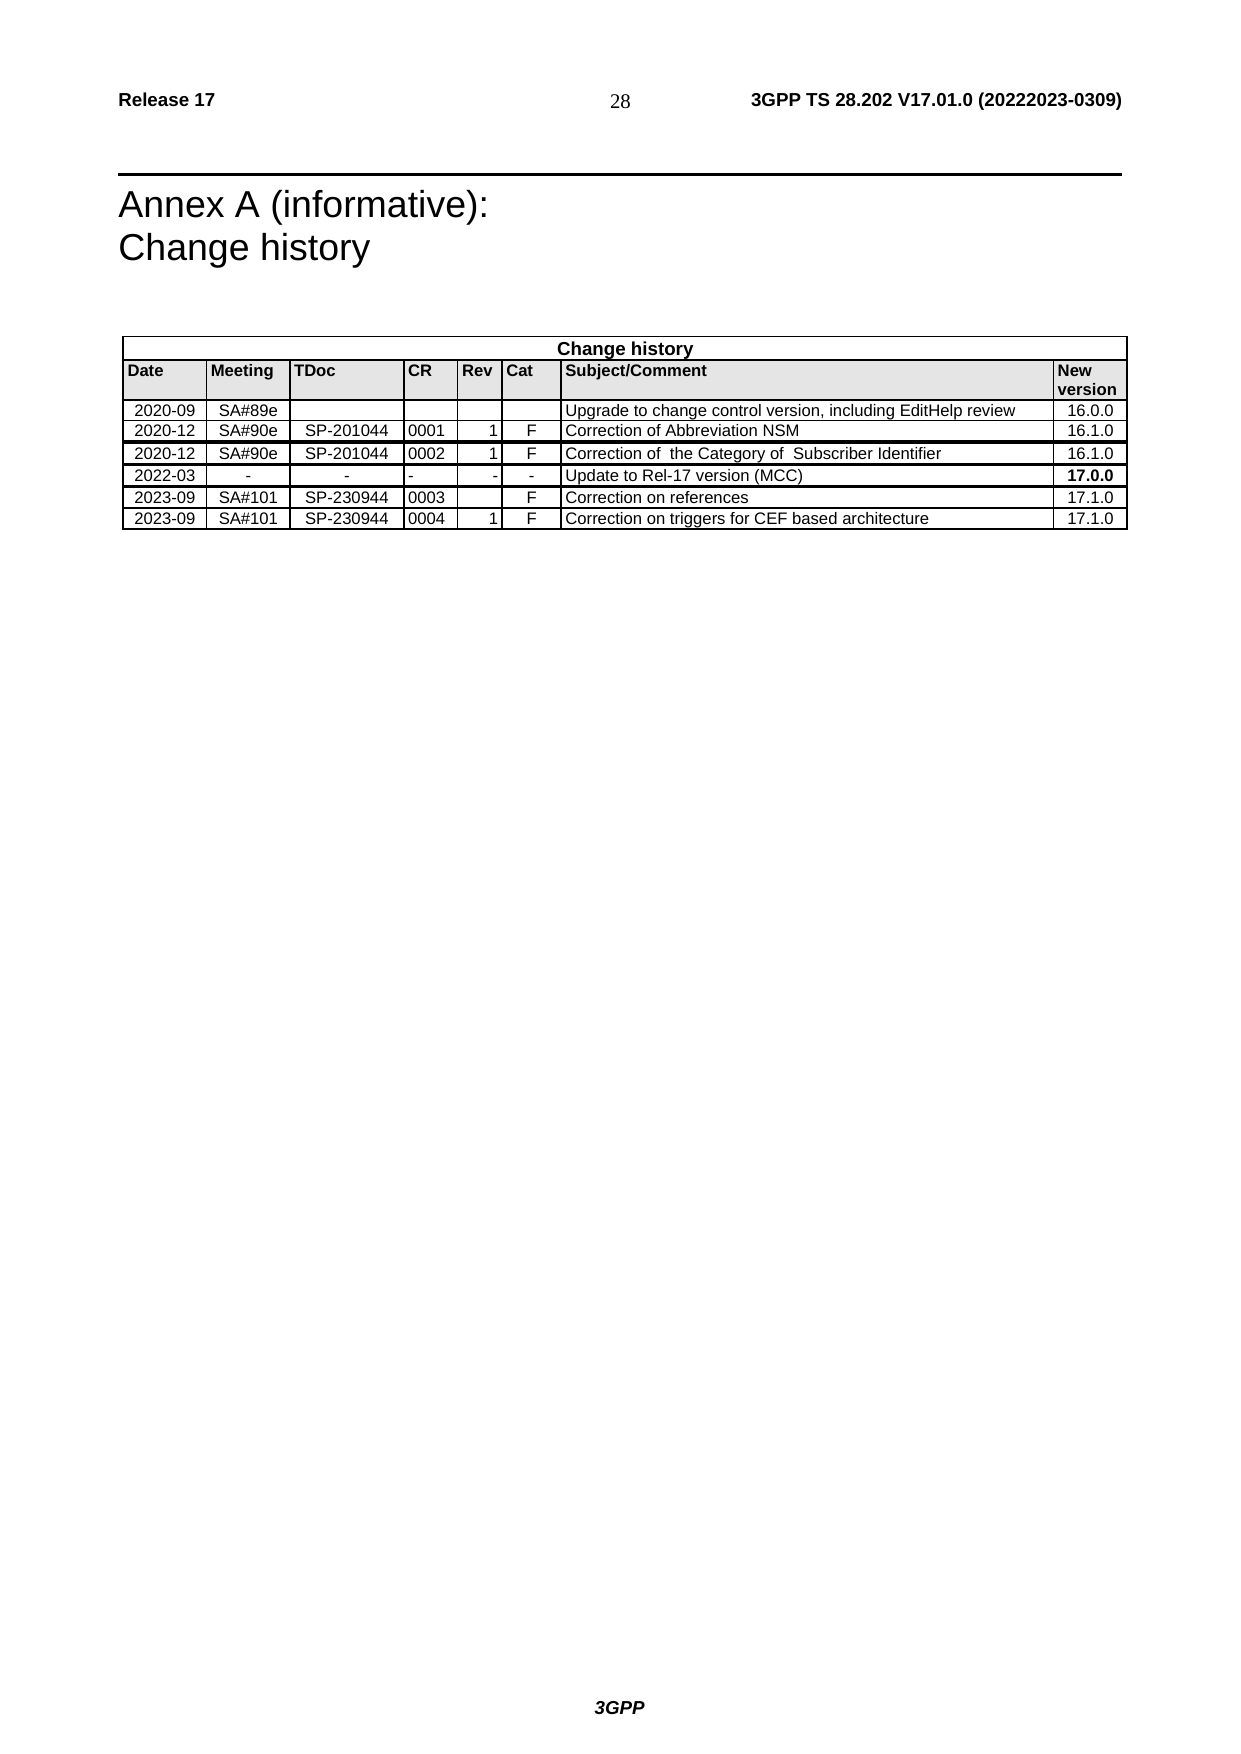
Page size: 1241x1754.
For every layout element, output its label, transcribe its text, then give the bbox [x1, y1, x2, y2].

table_cell 1 [458, 444, 501, 463]
table_cell [405, 401, 457, 419]
table_cell [1054, 509, 1126, 528]
table_cell Correction of the Category of Subscriber Identifier [562, 444, 1053, 463]
table_cell Cat [503, 361, 560, 399]
table_cell [1054, 488, 1126, 507]
table_cell 2020-12 [124, 421, 206, 440]
table_cell Correction of Abbreviation NSM [562, 421, 1053, 440]
table_cell - [207, 466, 289, 485]
table_cell [207, 509, 289, 528]
table_cell CR [405, 361, 457, 399]
table_cell - [291, 466, 403, 485]
subtitle Annex A (informative): Change history [118, 176, 1122, 268]
table_cell SP-201044 [291, 444, 403, 463]
table_cell 17.0.0 [1054, 466, 1126, 485]
table_cell [207, 488, 289, 507]
table_cell Update to Rel-17 version (MCC) [562, 466, 1053, 485]
table_cell [458, 488, 501, 507]
table_cell 2020-09 [124, 401, 206, 419]
table_cell - [458, 466, 501, 485]
table_cell [124, 509, 206, 528]
table_cell 16.0.0 [1054, 401, 1126, 419]
table_cell [291, 509, 403, 528]
table_cell Meeting [207, 361, 289, 399]
table_cell - [503, 466, 560, 485]
table_cell [291, 488, 403, 507]
table_cell Rev [458, 361, 501, 399]
table_cell Subject/Comment [562, 361, 1053, 399]
table_cell 2022-03 [124, 466, 206, 485]
table_cell [503, 509, 560, 528]
table_cell [503, 488, 560, 507]
table_cell Upgrade to change control version, including EditHelp review [562, 401, 1053, 419]
table_cell [405, 488, 457, 507]
table_cell TDoc [291, 361, 403, 399]
table_cell [124, 488, 206, 507]
table_cell 16.1.0 [1054, 421, 1126, 440]
table_cell [562, 509, 1053, 528]
table_cell SP-201044 [291, 421, 403, 440]
table_cell [405, 509, 457, 528]
table_cell [458, 509, 501, 528]
table_cell 0002 [405, 444, 457, 463]
table_cell 0001 [405, 421, 457, 440]
table_cell SA#90e [207, 444, 289, 463]
table_cell SA#90e [207, 421, 289, 440]
table_cell 16.1.0 [1054, 444, 1126, 463]
table_cell SA#89e [207, 401, 289, 419]
table_cell [562, 488, 1053, 507]
table_cell 1 [458, 421, 501, 440]
table_cell - [405, 466, 457, 485]
table_cell [503, 401, 560, 419]
table_cell [291, 401, 403, 419]
table_cell New version [1054, 361, 1126, 399]
table_header Change history [124, 337, 1126, 359]
table_cell F [503, 444, 560, 463]
table_cell F [503, 421, 560, 440]
table_cell Date [124, 361, 206, 399]
table_cell 2020-12 [124, 444, 206, 463]
table_cell [458, 401, 501, 419]
